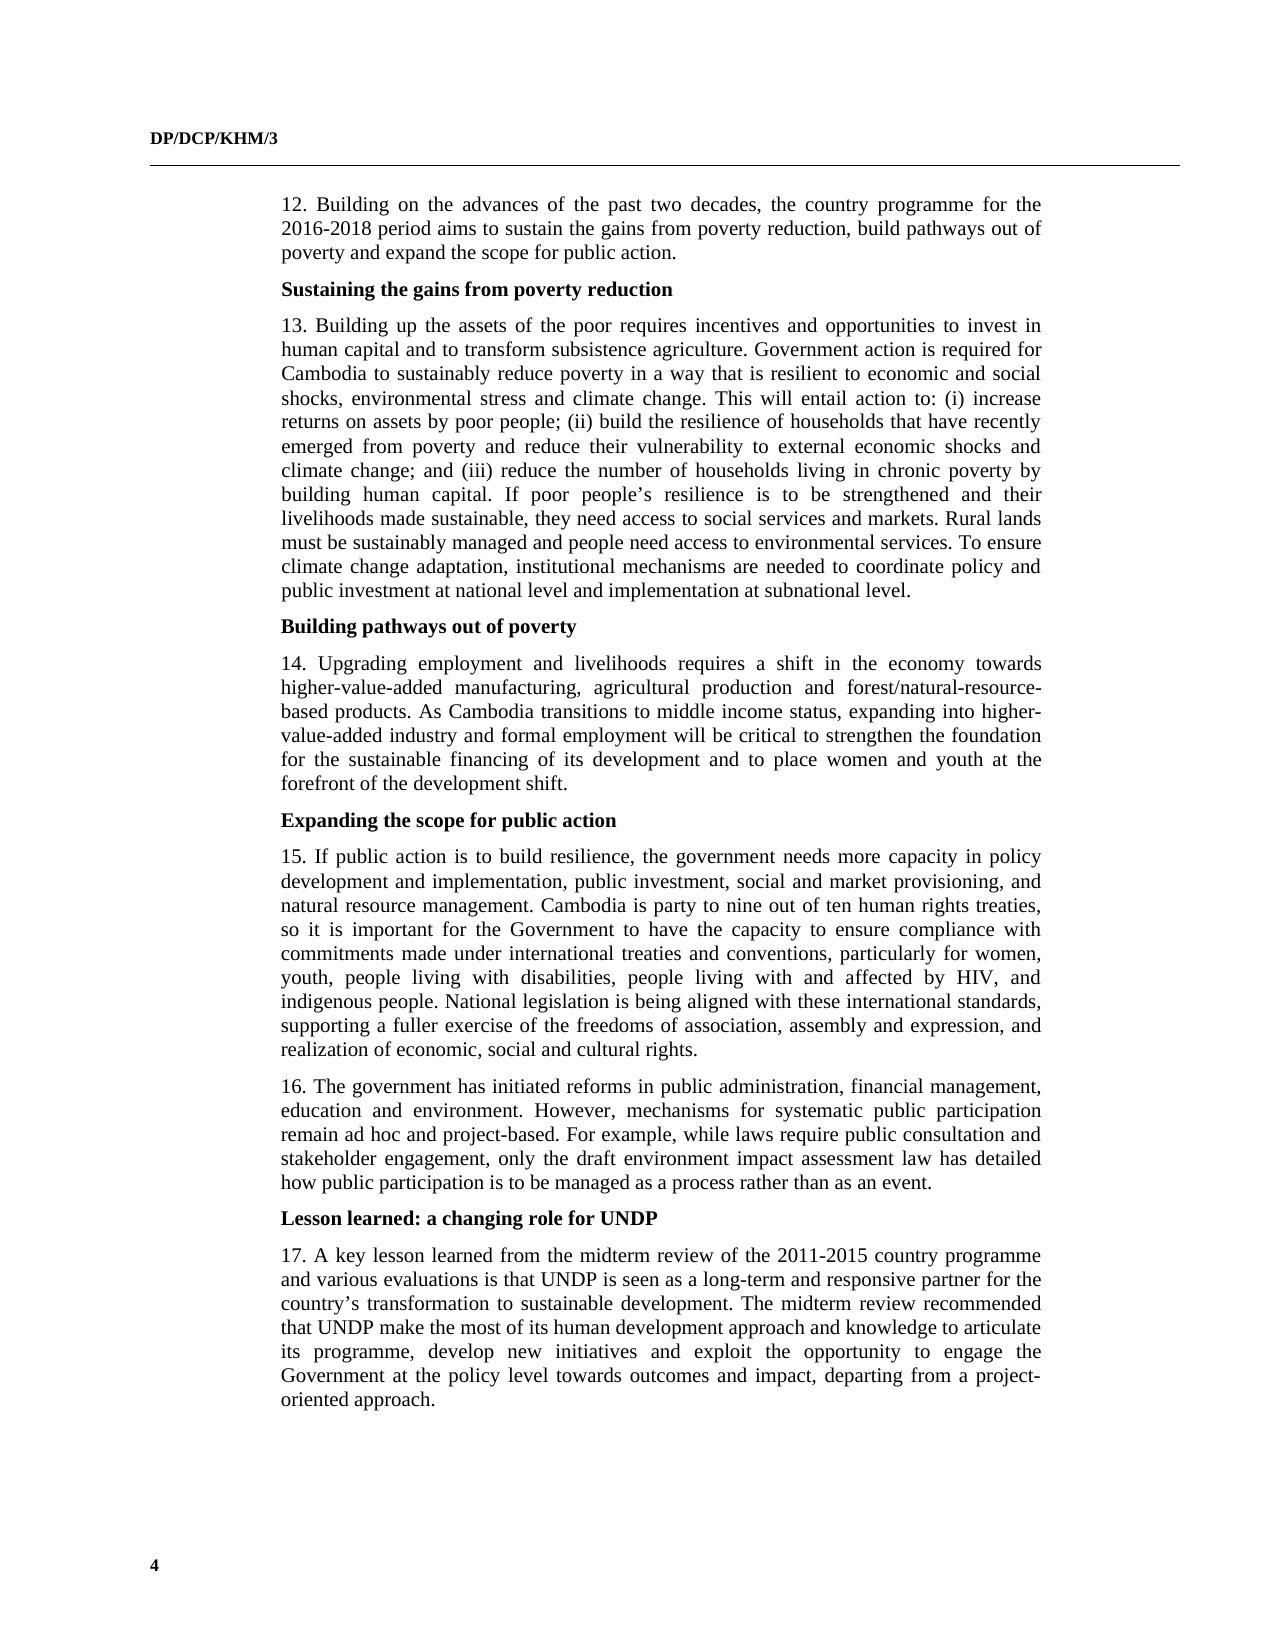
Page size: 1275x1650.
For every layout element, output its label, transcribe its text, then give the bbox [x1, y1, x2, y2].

text 17. A key lesson learned from the midterm review of the 2011-2015 country programme and various evaluations is that UNDP is seen as a long-term and responsive partner for the country’s transformation to sustainable development. The midterm review recommended that UNDP make the most of its human development approach and knowledge to articulate its programme, develop new initiatives and exploit the opportunity to engage the Government at the policy level towards outcomes and impact, departing from a project-oriented approach. [281, 1243, 1042, 1411]
text 15. If public action is to build resilience, the government needs more capacity in policy development and implementation, public investment, social and market provisioning, and natural resource management. Cambodia is party to nine out of ten human rights treaties, so it is important for the Government to have the capacity to ensure compliance with commitments made under international treaties and conventions, particularly for women, youth, people living with disabilities, people living with and affected by HIV, and indigenous people. National legislation is being aligned with these international standards, supporting a fuller exercise of the freedoms of association, assembly and expression, and realization of economic, social and cultural rights. [281, 844, 1042, 1061]
text Building pathways out of poverty [281, 614, 1042, 638]
text 14. Upgrading employment and livelihoods requires a shift in the economy towards higher-value-added manufacturing, agricultural production and forest/natural-resource-based products. As Cambodia transitions to middle income status, expanding into higher-value-added industry and formal employment will be critical to strengthen the foundation for the sustainable financing of its development and to place women and youth at the forefront of the development shift. [281, 651, 1042, 795]
text Expanding the scope for public action [281, 808, 1042, 832]
text 13. Building up the assets of the poor requires incentives and opportunities to invest in human capital and to transform subsistence agriculture. Government action is required for Cambodia to sustainably reduce poverty in a way that is resilient to economic and social shocks, environmental stress and climate change. This will entail action to: (i) increase returns on assets by poor people; (ii) build the resilience of households that have recently emerged from poverty and reduce their vulnerability to external economic shocks and climate change; and (iii) reduce the number of households living in chronic poverty by building human capital. If poor people’s resilience is to be strengthened and their livelihoods made sustainable, they need access to social services and markets. Rural lands must be sustainably managed and people need access to environmental services. To ensure climate change adaptation, institutional mechanisms are needed to coordinate policy and public investment at national level and implementation at subnational level. [281, 313, 1042, 602]
text Sustaining the gains from poverty reduction [281, 277, 1042, 301]
text 16. The government has initiated reforms in public administration, financial management, education and environment. However, mechanisms for systematic public participation remain ad hoc and project-based. For example, while laws require public consultation and stakeholder engagement, only the draft environment impact assessment law has detailed how public participation is to be managed as a process rather than as an event. [281, 1073, 1042, 1194]
text 12. Building on the advances of the past two decades, the country programme for the 2016-2018 period aims to sustain the gains from poverty reduction, build pathways out of poverty and expand the scope for public action. [281, 192, 1042, 264]
text Lesson learned: a changing role for UNDP [281, 1206, 1042, 1230]
